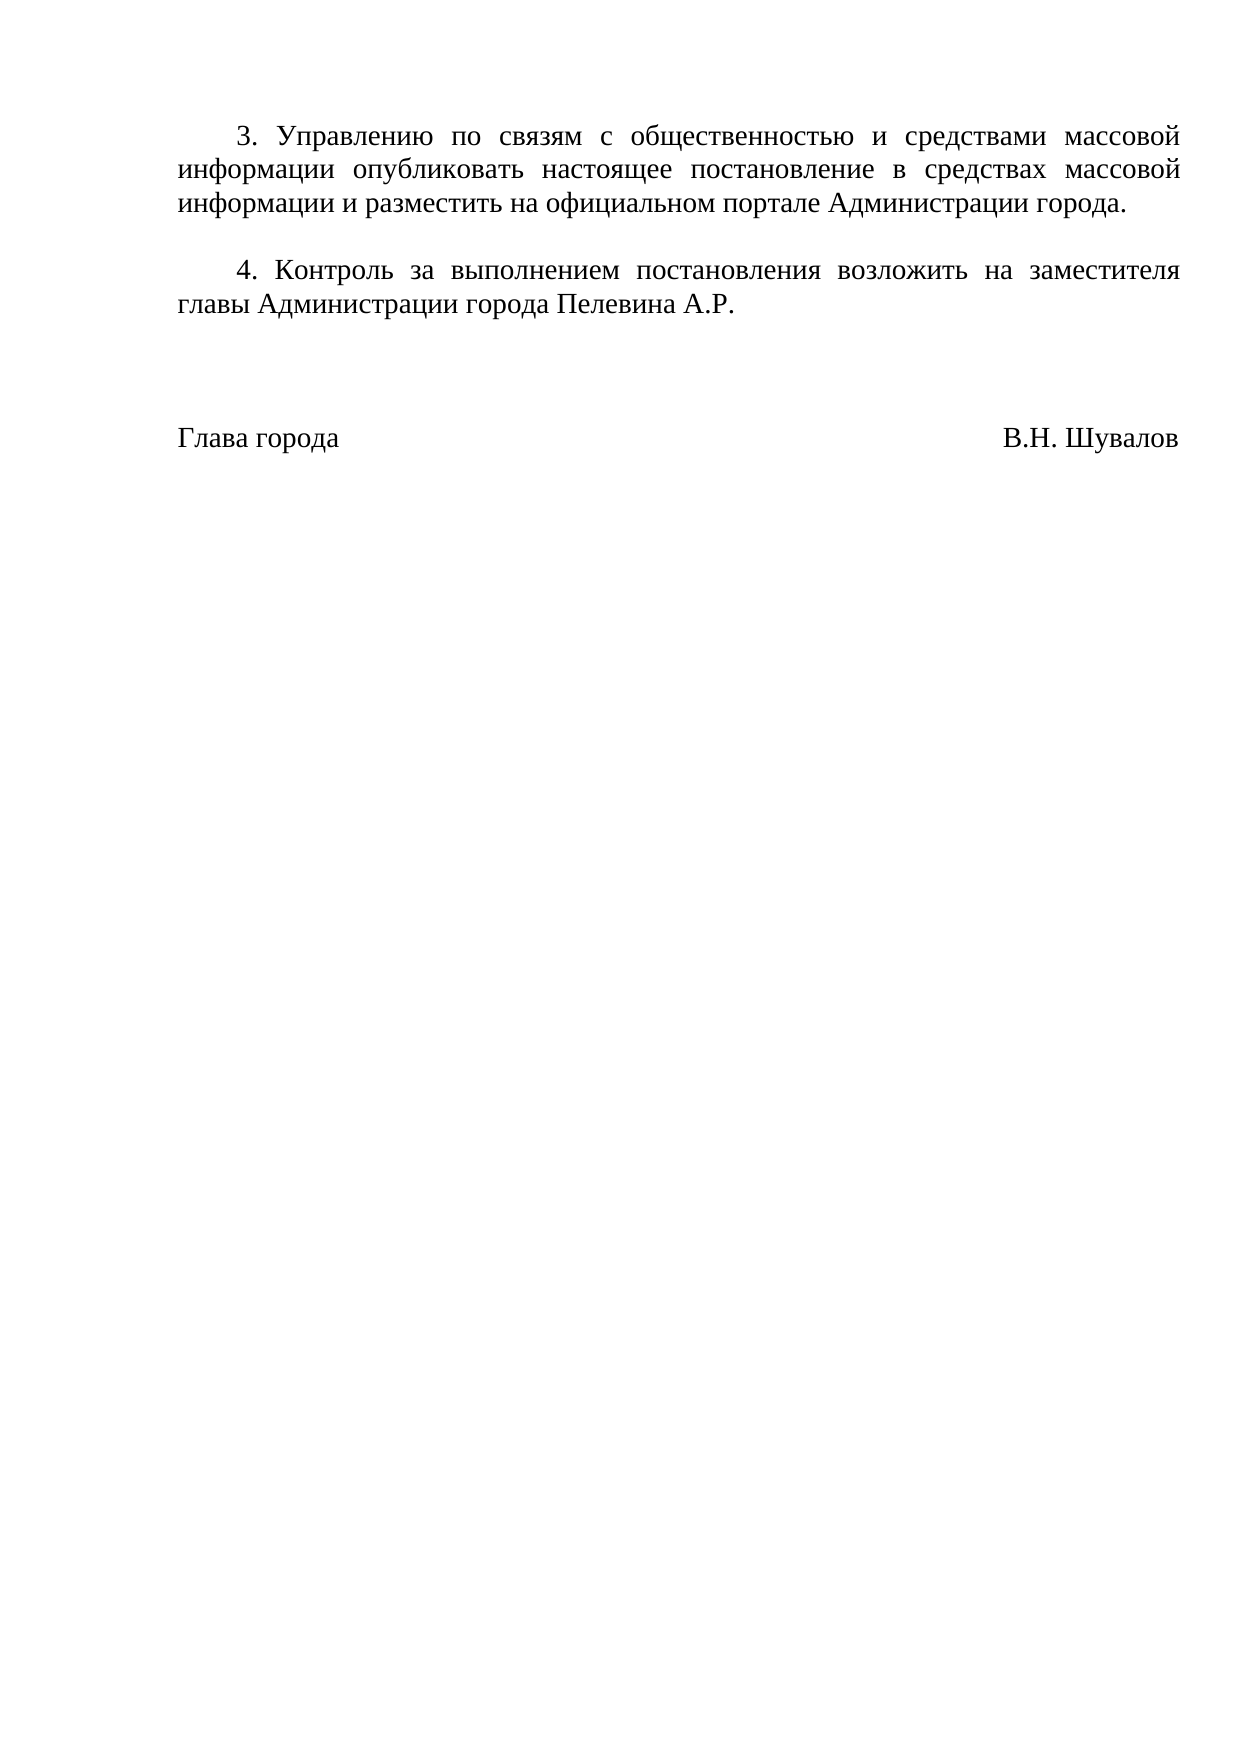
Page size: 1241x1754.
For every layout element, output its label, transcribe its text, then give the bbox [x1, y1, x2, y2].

text Глава города В.Н. Шувалов [177, 420, 1181, 521]
text 3. Управлению по связям с общественностью и средствами массовой информации опубликовать настоящее постановление в средствах массовой информации и разместить на официальном портале Администрации города. [177, 118, 1181, 219]
text 4. Контроль за выполнением постановления возложить на заместителя главы Администрации города Пелевина А.Р. [177, 252, 1181, 319]
